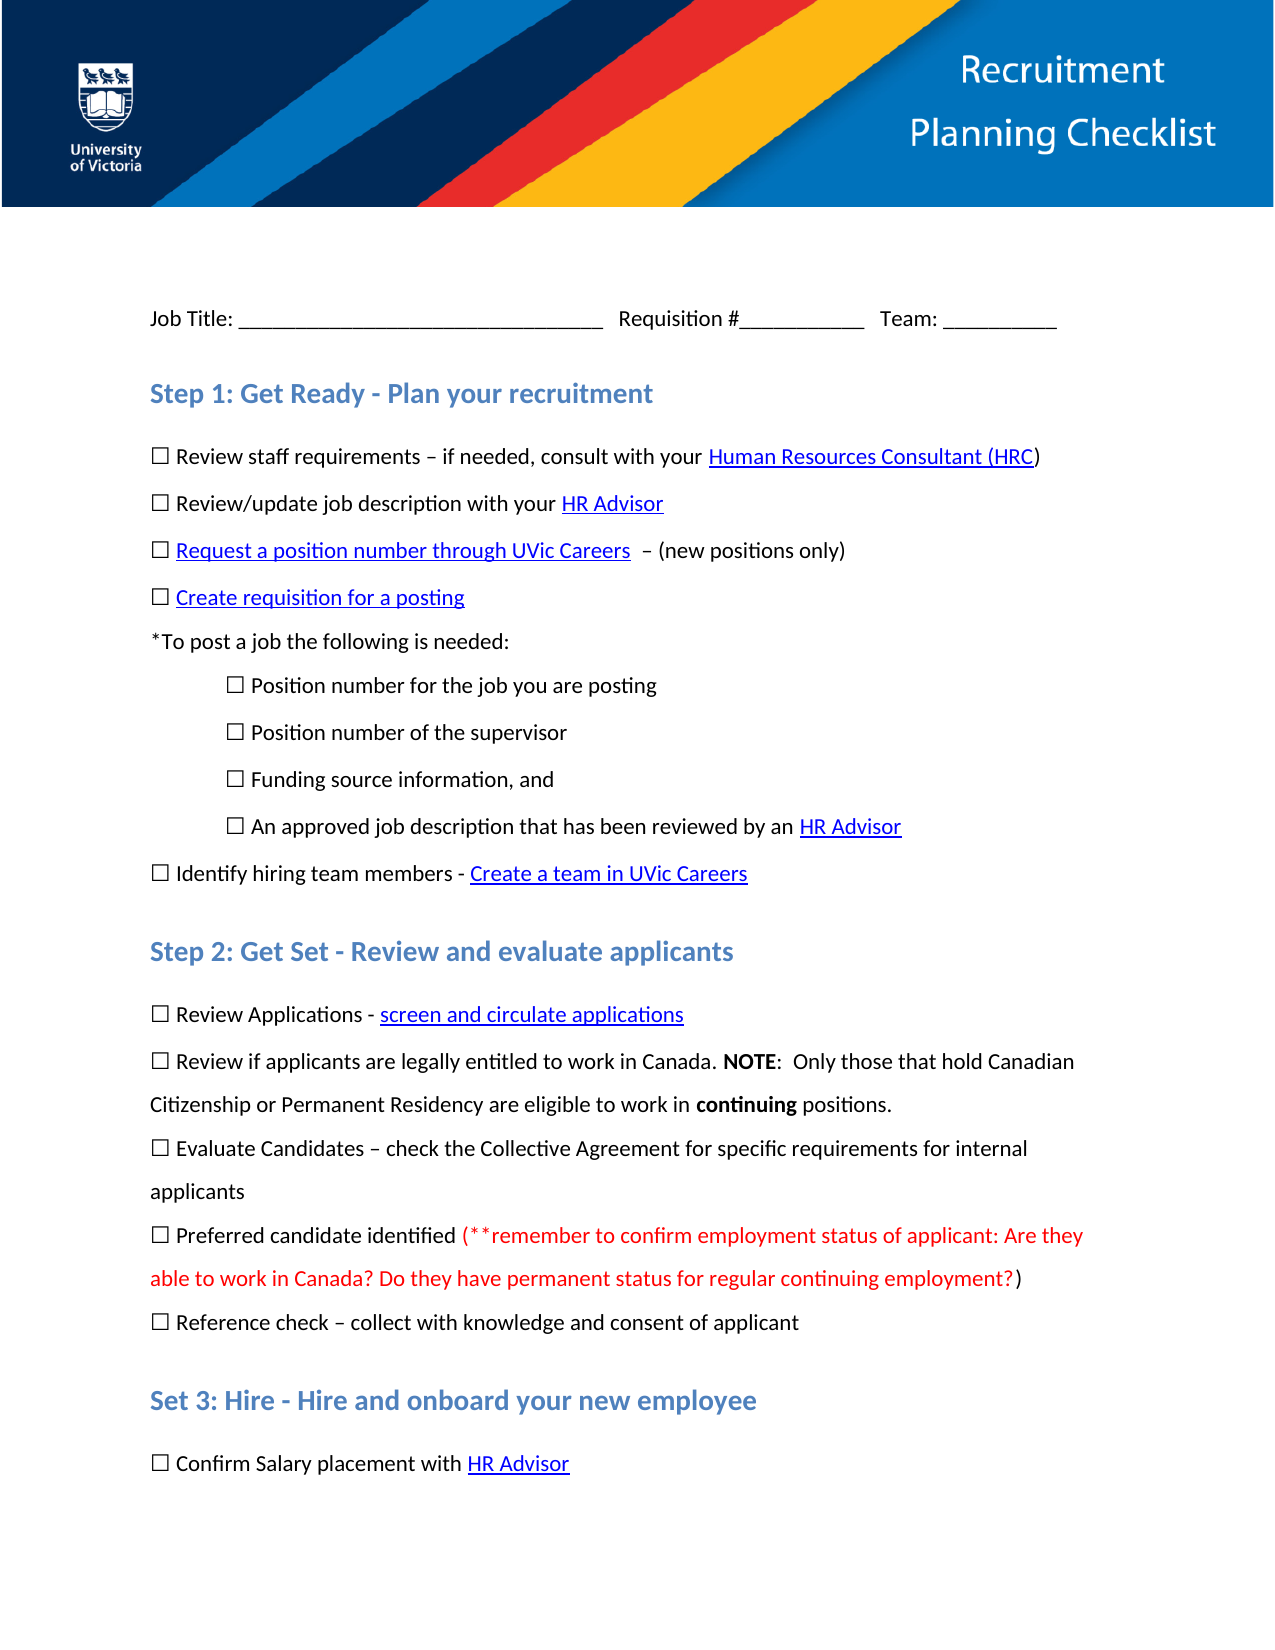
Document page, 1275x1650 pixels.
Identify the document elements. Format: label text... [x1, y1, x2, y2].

text Evaluate Candidates – check the Collective Agreement for specific requirements for internal applicants [150, 1132, 1125, 1205]
text Review staff requirements – if needed, consult with your Human Resources Consultant (HRC) [150, 440, 1125, 471]
text Confirm Salary placement with HR Advisor [150, 1447, 1125, 1478]
text An approved job description that has been reviewed by an HR Advisor [225, 810, 1125, 841]
text *To post a job the following is needed: [150, 627, 1125, 655]
text Position number of the supervisor [225, 716, 1125, 747]
text Identify hiring team members - Create a team in UVic Careers [150, 857, 1125, 888]
text Step 1: Get Ready - Plan your recruitment [150, 375, 1125, 411]
text Request a position number through UVic Careers – (new positions only) [150, 534, 1125, 565]
picture [0, 0, 1273, 207]
text Position number for the job you are posting [225, 669, 1125, 701]
text Reference check – collect with knowledge and consent of applicant [150, 1306, 1125, 1337]
subtitle Step 2: Get Set - Review and evaluate applicants [150, 933, 1125, 968]
text Review if applicants are legally entitled to work in Canada. NOTE: Only those that hold Canadian Citizenship or Permanent Residency are eligible to work in continuing positions. [150, 1044, 1125, 1118]
text Review Applications - screen and circulate applications [150, 998, 1125, 1029]
text Review/update job description with your HR Advisor [150, 487, 1125, 518]
subtitle Set 3: Hire - Hire and onboard your new employee [150, 1382, 1125, 1418]
text Create requisition for a posting [150, 581, 1125, 612]
text Preferred candidate identified (**remember to confirm employment status of applicant: Are they able to work in Canada? Do they have permanent status for regular continuing employment?) [150, 1219, 1125, 1292]
text Funding source information, and [225, 763, 1125, 794]
text Job Title: ________________________________ Requisition #___________ Team: __________ [150, 304, 1125, 332]
